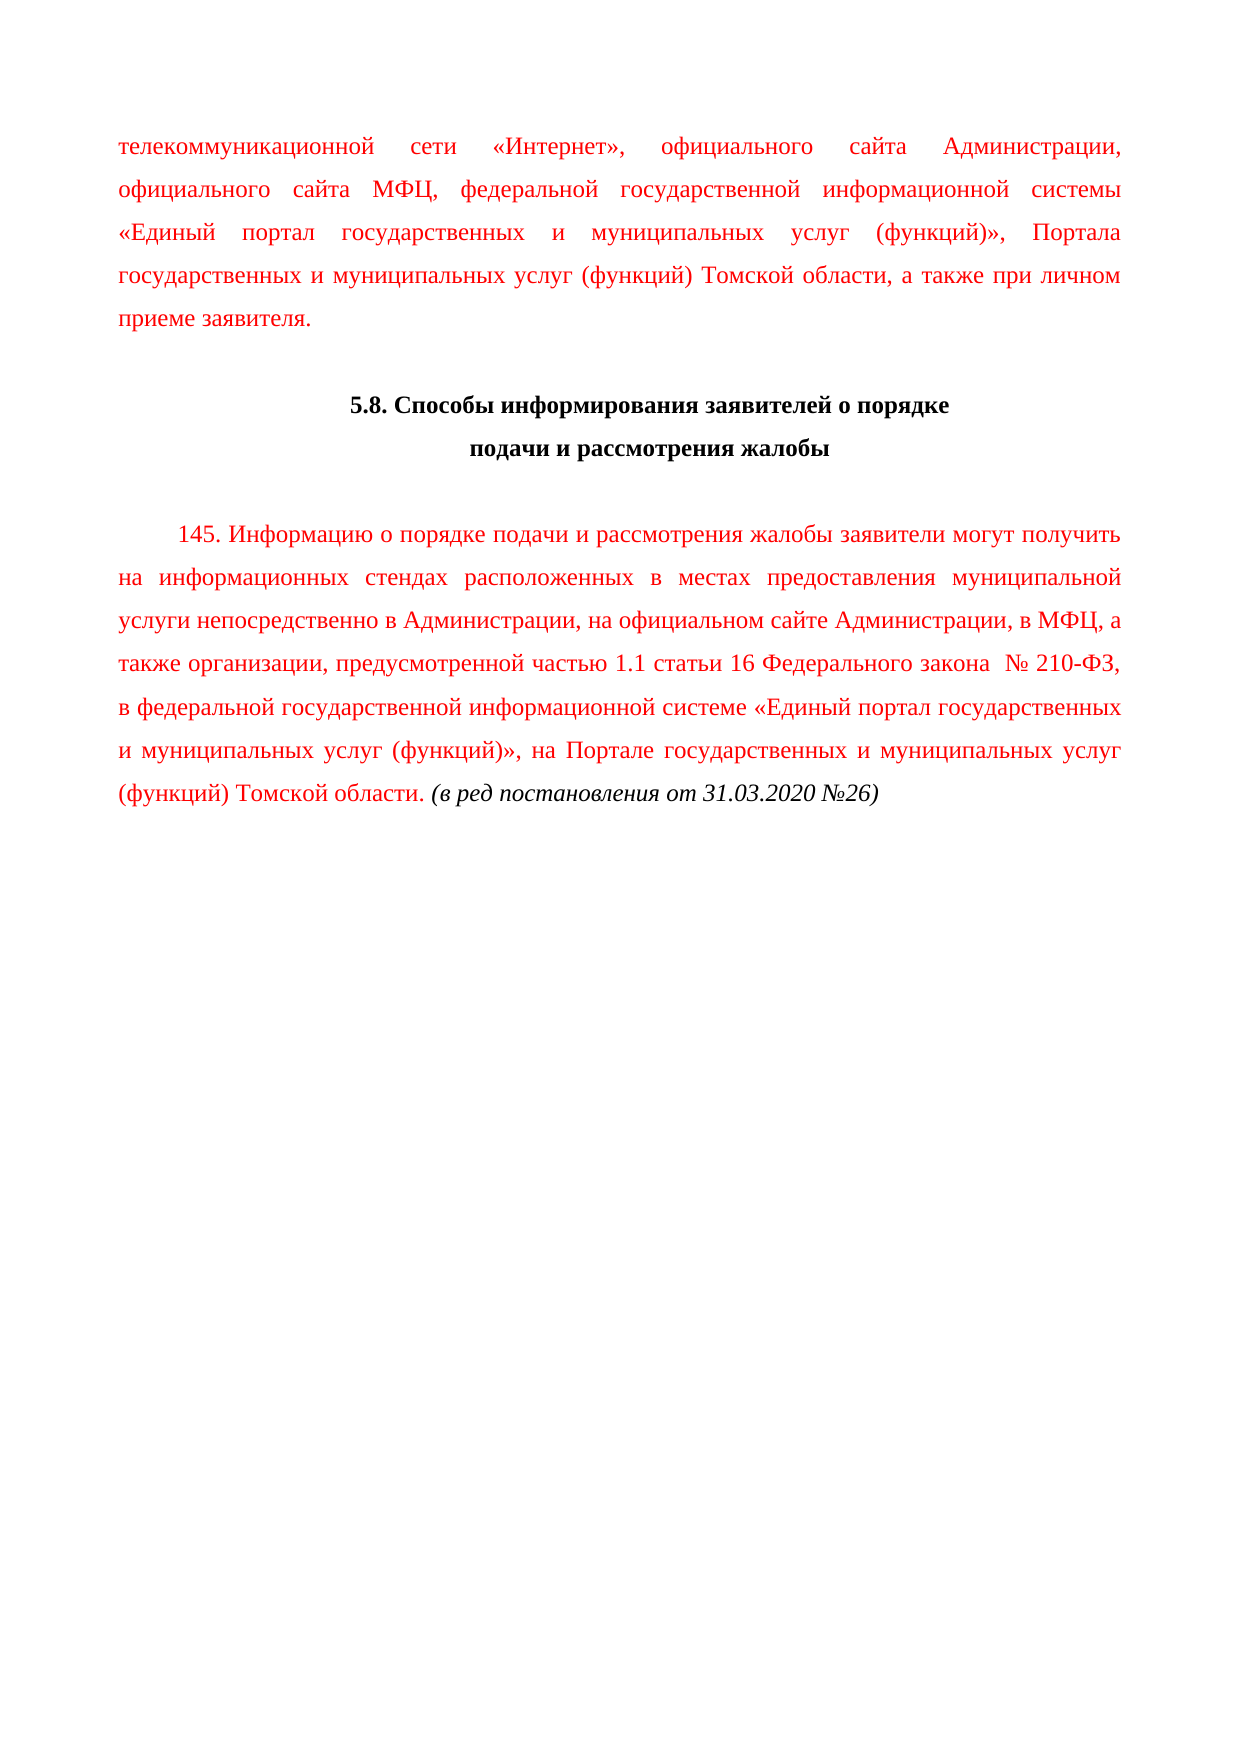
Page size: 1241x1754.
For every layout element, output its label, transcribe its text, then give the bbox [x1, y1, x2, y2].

text 145. Информацию о порядке подачи и рассмотрения жалобы заявители могут получить на информационных стендах расположенных в местах предоставления муниципальной услуги непосредственно в Администрации, на официальном сайте Администрации, в МФЦ, а также организации, предусмотренной частью 1.1 статьи 16 Федерального закона № 210-ФЗ, в федеральной государственной информационной системе «Единый портал государственных и муниципальных услуг (функций)», на Портале государственных и муниципальных услуг (функций) Томской области. (в ред постановления от 31.03.2020 №26) [118, 519, 1122, 807]
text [118, 131, 1122, 332]
text подачи и рассмотрения жалобы [118, 433, 1122, 462]
text 5.8. Способы информирования заявителей о порядке [118, 390, 1122, 418]
